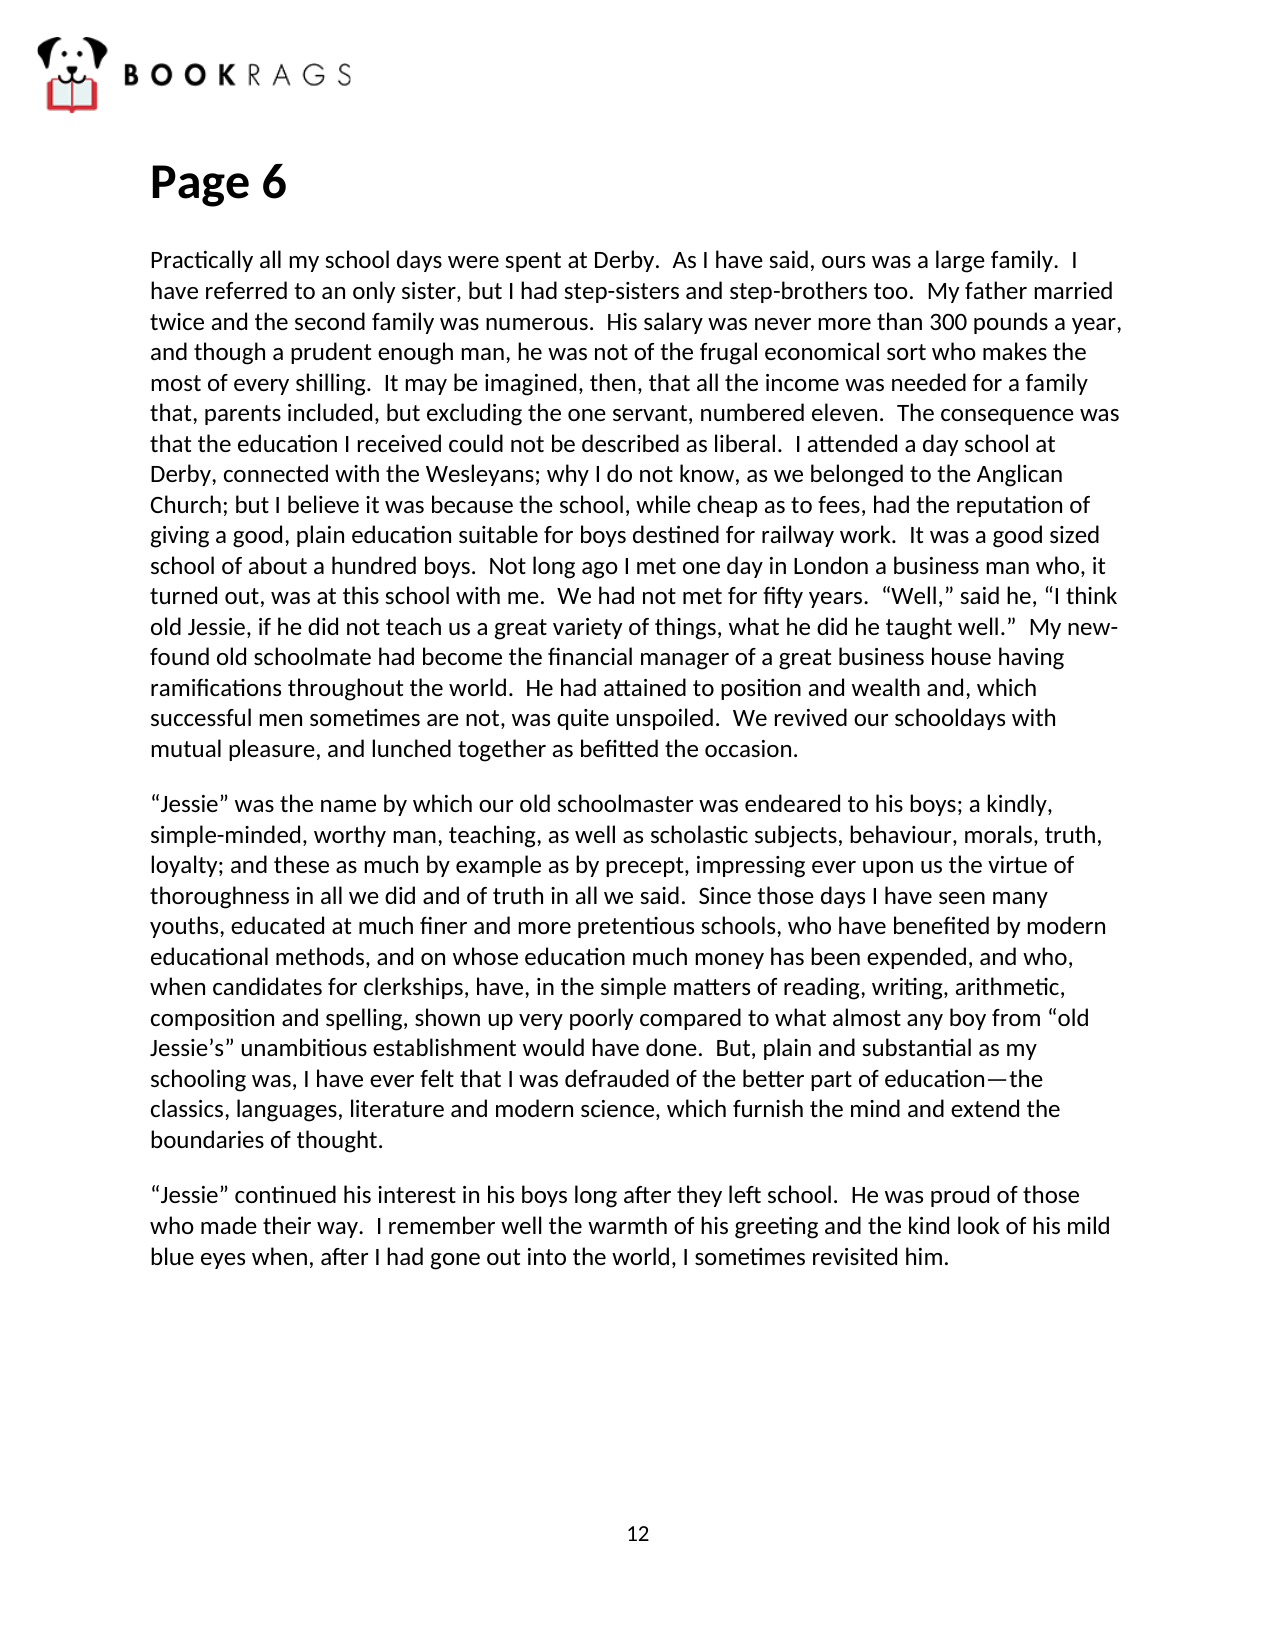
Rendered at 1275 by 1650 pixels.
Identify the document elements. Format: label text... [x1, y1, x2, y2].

text Page 6 [150, 150, 1125, 211]
text “Jessie” continued his interest in his boys long after they left school. He was proud of those who made their way. I remember well the warmth of his greeting and the kind look of his mild blue eyes when, after I had gone out into the world, I sometimes revisited him. [150, 1180, 1125, 1271]
text “Jessie” was the name by which our old schoolmaster was endeared to his boys; a kindly, simple-minded, worthy man, teaching, as well as scholastic subjects, behaviour, morals, truth, loyalty; and these as much by example as by precept, impressing ever upon us the virtue of thoroughness in all we did and of truth in all we said. Since those days I have seen many youths, educated at much finer and more pretentious schools, who have benefited by modern educational methods, and on whose education much money has been expended, and who, when candidates for clerkships, have, in the simple matters of reading, writing, arithmetic, composition and spelling, shown up very poorly compared to what almost any boy from “old Jessie’s” unambitious establishment would have done. But, plain and substantial as my schooling was, I have ever felt that I was defrauded of the better part of education—­the classics, languages, literature and modern science, which furnish the mind and extend the boundaries of thought. [150, 788, 1125, 1155]
picture [37, 37, 351, 113]
text Practically all my school days were spent at Derby. As I have said, ours was a large family. I have referred to an only sister, but I had step-sisters and step-brothers too. My father married twice and the second family was numerous. His salary was never more than 300 pounds a year, and though a prudent enough man, he was not of the frugal economical sort who makes the most of every shilling. It may be imagined, then, that all the income was needed for a family that, parents included, but excluding the one servant, numbered eleven. The consequence was that the education I received could not be described as liberal. I attended a day school at Derby, connected with the Wesleyans; why I do not know, as we belonged to the Anglican Church; but I believe it was because the school, while cheap as to fees, had the reputation of giving a good, plain education suitable for boys destined for railway work. It was a good sized school of about a hundred boys. Not long ago I met one day in London a business man who, it turned out, was at this school with me. We had not met for fifty years. “Well,” said he, “I think old Jessie, if he did not teach us a great variety of things, what he did he taught well.” My new-found old schoolmate had become the financial manager of a great business house having ramifications throughout the world. He had attained to position and wealth and, which successful men sometimes are not, was quite unspoiled. We revived our schooldays with mutual pleasure, and lunched together as befitted the occasion. [150, 244, 1125, 763]
